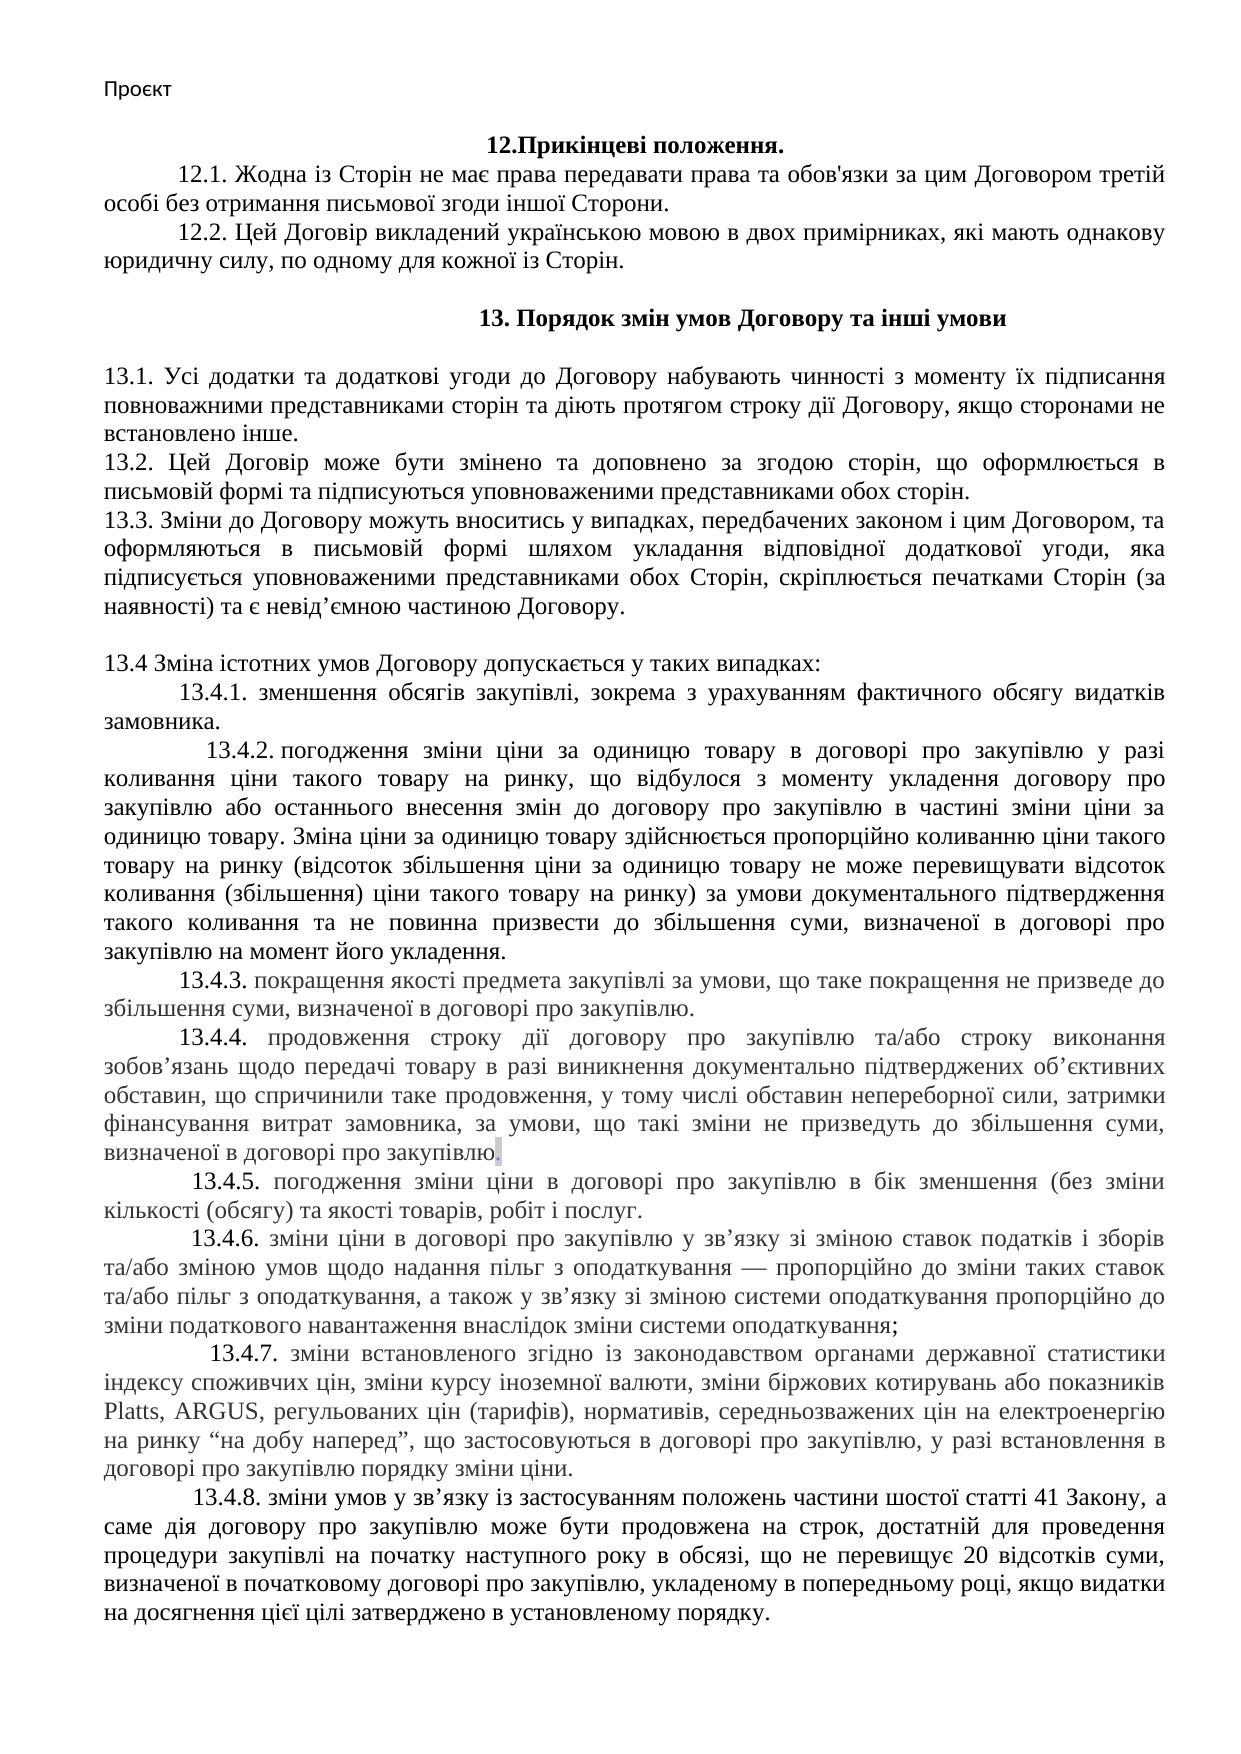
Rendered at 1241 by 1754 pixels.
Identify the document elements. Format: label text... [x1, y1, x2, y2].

text 13.4 Зміна істотних умов Договору допускається у таких випадках: [103, 648, 1181, 677]
text 13.4.8. зміни умов у зв’язку із застосуванням положень частини шостої статті 41 Закону, а саме дія договору про закупівлю може бути продовжена на строк, достатній для проведення процедури закупівлі на початку наступного року в обсязі, що не перевищує 20 відсотків суми, визначеної в початковому договорі про закупівлю, укладеному в попередньому році, якщо видатки на досягнення цієї цілі затверджено в установленому порядку. [103, 1482, 1167, 1626]
text 13. Порядок змін умов Договору та інші умови [103, 303, 1167, 332]
text 13.4.1. зменшення обсягів закупівлі, зокрема з урахуванням фактичного обсягу видатків замовника. [103, 677, 1167, 735]
text 13.4.3. покращення якості предмета закупівлі за умови, що таке покращення не призведе до збільшення суми, визначеної в договорі про закупівлю. [103, 965, 1167, 1022]
text 13.4.4. продовження строку дії договору про закупівлю та/або строку виконання зобов’язань щодо передачі товару в разі виникнення документально підтверджених об’єктивних обставин, що спричинили таке продовження, у тому числі обставин непереборної сили, затримки фінансування витрат замовника, за умови, що такі зміни не призведуть до збільшення суми, визначеної в договорі про закупівлю. [103, 1022, 1167, 1166]
text 13.1. Усі додатки та додаткові угоди до Договору набувають чинності з моменту їх підписання повноважними представниками сторін та діють протягом строку дії Договору, якщо сторонами не встановлено інше. [103, 361, 1167, 447]
list 12.2. Цей Договір викладений українською мовою в двох примірниках, які мають однакову юридичну силу, по одному для кожної із Сторін. [103, 217, 1167, 274]
list 12.1. Жодна із Сторін не має права передавати права та обов'язки за цим Договором третій особі без отримання письмової згоди іншої Сторони. [103, 159, 1167, 217]
text 13.4.2. погодження зміни ціни за одиницю товару в договорі про закупівлю у разі коливання ціни такого товару на ринку, що відбулося з моменту укладення договору про закупівлю або останнього внесення змін до договору про закупівлю в частині зміни ціни за одиницю товару. Зміна ціни за одиницю товару здійснюється пропорційно коливанню ціни такого товару на ринку (відсоток збільшення ціни за одиницю товару не може перевищувати відсоток коливання (збільшення) ціни такого товару на ринку) за умови документального підтвердження такого коливання та не повинна призвести до збільшення суми, визначеної в договорі про закупівлю на момент його укладення. [103, 735, 1167, 965]
text 13.3. Зміни до Договору можуть вноситись у випадках, передбачених законом і цим Договором, та оформляються в письмовій формі шляхом укладання відповідної додаткової угоди, яка підписується уповноваженими представниками обох Сторін, скріплюється печатками Сторін (за наявності) та є невід’ємною частиною Договору. [103, 505, 1167, 620]
list 12.Прикінцеві положення. [103, 131, 1167, 159]
text 13.4.7. зміни встановленого згідно із законодавством органами державної статистики індексу споживчих цін, зміни курсу іноземної валюти, зміни біржових котирувань або показників Platts, ARGUS, регульованих цін (тарифів), нормативів, середньозважених цін на електроенергію на ринку “на добу наперед”, що застосовуються в договорі про закупівлю, у разі встановлення в договорі про закупівлю порядку зміни ціни. [103, 1338, 1167, 1482]
text 13.2. Цей Договір може бути змінено та доповнено за згодою сторін, що оформлюється в письмовій формі та підписуються уповноваженими представниками обох сторін. [103, 447, 1167, 505]
text 13.4.5. погодження зміни ціни в договорі про закупівлю в бік зменшення (без зміни кількості (обсягу) та якості товарів, робіт і послуг. [103, 1166, 1167, 1223]
text 13.4.6. зміни ціни в договорі про закупівлю у зв’язку зі зміною ставок податків і зборів та/або зміною умов щодо надання пільг з оподаткування — пропорційно до зміни таких ставок та/або пільг з оподаткування, а також у зв’язку зі зміною системи оподаткування пропорційно до зміни податкового навантаження внаслідок зміни системи оподаткування; [103, 1223, 1167, 1338]
